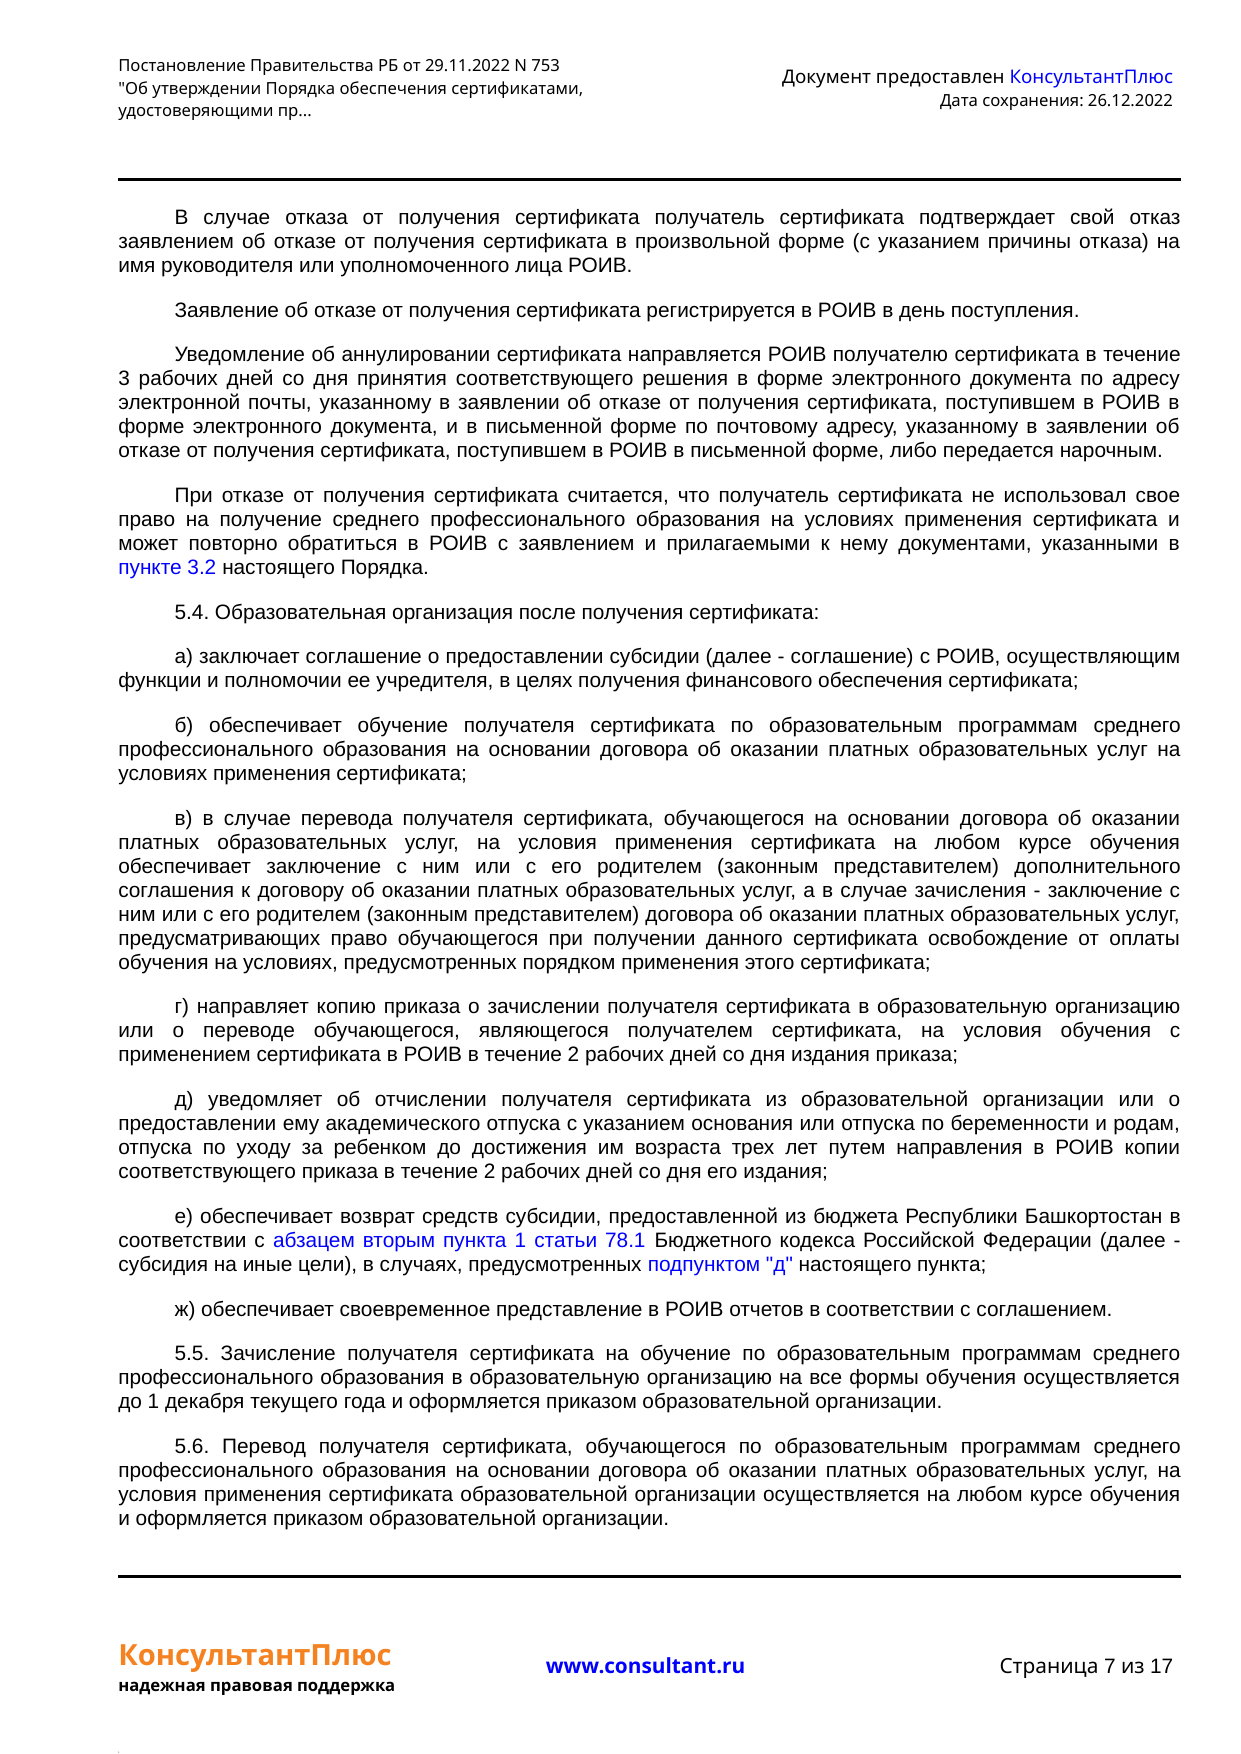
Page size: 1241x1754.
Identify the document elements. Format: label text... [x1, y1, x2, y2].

text ж) обеспечивает своевременное представление в РОИВ отчетов в соответствии с соглашением. [118, 1296, 1181, 1320]
text 5.6. Перевод получателя сертификата, обучающегося по образовательным программам среднего профессионального образования на основании договора об оказании платных образовательных услуг, на условия применения сертификата образовательной организации осуществляется на любом курсе обучения и оформляется приказом образовательной организации. [118, 1434, 1181, 1530]
text При отказе от получения сертификата считается, что получатель сертификата не использовал свое право на получение среднего профессионального образования на условиях применения сертификата и может повторно обратиться в РОИВ с заявлением и прилагаемыми к нему документами, указанными в пункте 3.2 настоящего Порядка. [118, 483, 1181, 579]
text б) обеспечивает обучение получателя сертификата по образовательным программам среднего профессионального образования на основании договора об оказании платных образовательных услуг на условиях применения сертификата; [118, 713, 1181, 785]
text г) направляет копию приказа о зачислении получателя сертификата в образовательную организацию или о переводе обучающегося, являющегося получателем сертификата, на условия обучения с применением сертификата в РОИВ в течение 2 рабочих дней со дня издания приказа; [118, 994, 1181, 1066]
text е) обеспечивает возврат средств субсидии, предоставленной из бюджета Республики Башкортостан в соответствии с абзацем вторым пункта 1 статьи 78.1 Бюджетного кодекса Российской Федерации (далее - субсидия на иные цели), в случаях, предусмотренных подпунктом "д" настоящего пункта; [118, 1204, 1181, 1276]
text В случае отказа от получения сертификата получатель сертификата подтверждает свой отказ заявлением об отказе от получения сертификата в произвольной форме (с указанием причины отказа) на имя руководителя или уполномоченного лица РОИВ. [118, 205, 1181, 277]
text Уведомление об аннулировании сертификата направляется РОИВ получателю сертификата в течение 3 рабочих дней со дня принятия соответствующего решения в форме электронного документа по адресу электронной почты, указанному в заявлении об отказе от получения сертификата, поступившем в РОИВ в форме электронного документа, и в письменной форме по почтовому адресу, указанному в заявлении об отказе от получения сертификата, поступившем в РОИВ в письменной форме, либо передается нарочным. [118, 342, 1181, 462]
text в) в случае перевода получателя сертификата, обучающегося на основании договора об оказании платных образовательных услуг, на условия применения сертификата на любом курсе обучения обеспечивает заключение с ним или с его родителем (законным представителем) дополнительного соглашения к договору об оказании платных образовательных услуг, а в случае зачисления - заключение с ним или с его родителем (законным представителем) договора об оказании платных образовательных услуг, предусматривающих право обучающегося при получении данного сертификата освобождение от оплаты обучения на условиях, предусмотренных порядком применения этого сертификата; [118, 806, 1181, 973]
text Заявление об отказе от получения сертификата регистрируется в РОИВ в день поступления. [118, 297, 1181, 321]
text а) заключает соглашение о предоставлении субсидии (далее - соглашение) с РОИВ, осуществляющим функции и полномочии ее учредителя, в целях получения финансового обеспечения сертификата; [118, 644, 1181, 692]
text 5.5. Зачисление получателя сертификата на обучение по образовательным программам среднего профессионального образования в образовательную организацию на все формы обучения осуществляется до 1 декабря текущего года и оформляется приказом образовательной организации. [118, 1341, 1181, 1413]
text 5.4. Образовательная организация после получения сертификата: [118, 599, 1181, 623]
text д) уведомляет об отчислении получателя сертификата из образовательной организации или о предоставлении ему академического отпуска с указанием основания или отпуска по беременности и родам, отпуска по уходу за ребенком до достижения им возраста трех лет путем направления в РОИВ копии соответствующего приказа в течение 2 рабочих дней со дня его издания; [118, 1087, 1181, 1183]
